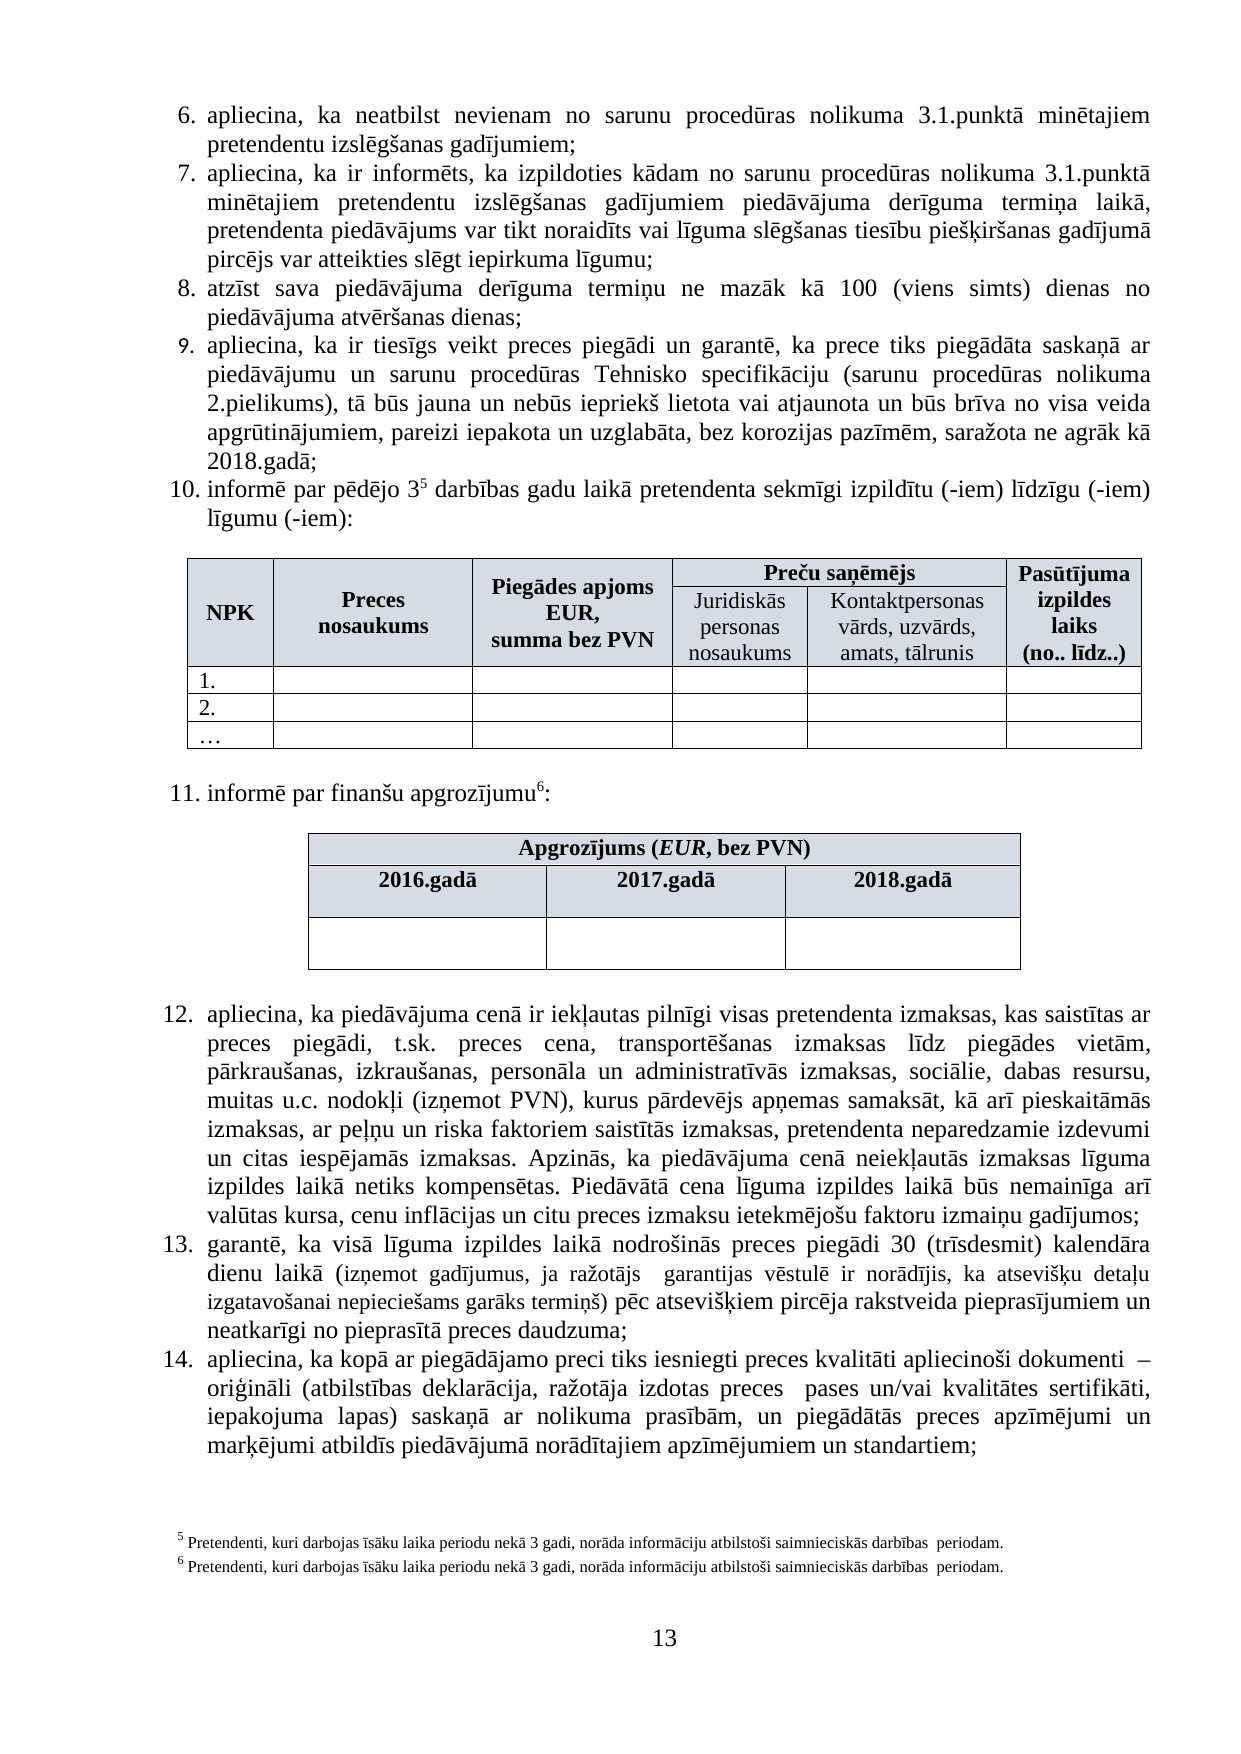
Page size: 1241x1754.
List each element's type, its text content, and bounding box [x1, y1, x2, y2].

table_cell [808, 667, 1006, 693]
list apliecina, ka ir tiesīgs veikt preces piegādi un garantē, ka prece tiks piegādāta saskaņā ar piedāvājumu un sarunu procedūras Tehnisko specifikāciju (sarunu procedūras nolikuma 2.pielikums), tā būs jauna un nebūs iepriekš lietota vai atjaunota un būs brīva no visa veida apgrūtinājumiem, pareizi iepakota un uzglabāta, bez korozijas pazīmēm, saražota ne agrāk kā 2018.gadā; [177, 330, 1152, 474]
table_cell 2. [188, 694, 273, 721]
table_cell 1. [188, 667, 273, 693]
list apliecina, ka piedāvājuma cenā ir iekļautas pilnīgi visas pretendenta izmaksas, kas saistītas ar preces piegādi, t.sk. preces cena, transportēšanas izmaksas līdz piegādes vietām, pārkraušanas, izkraušanas, personāla un administratīvās izmaksas, sociālie, dabas resursu, muitas u.c. nodokļi (izņemot PVN), kurus pārdevējs apņemas samaksāt, kā arī pieskaitāmās izmaksas, ar peļņu un riska faktoriem saistītās izmaksas, pretendenta neparedzamie izdevumi un citas iespējamās izmaksas. Apzinās, ka piedāvājuma cenā neiekļautās izmaksas līguma izpildes laikā netiks kompensētas. Piedāvātā cena līguma izpildes laikā būs nemainīga arī valūtas kursa, cenu inflācijas un citu preces izmaksu ietekmējošu faktoru izmaiņu gadījumos; [162, 999, 1152, 1229]
table_cell Juridiskās personas nosaukums [673, 587, 807, 666]
list informē par pēdējo 3 darbības gadu laikā pretendenta sekmīgi izpildītu (-iem) līdzīgu (-iem) līgumu (-iem): [169, 474, 1152, 532]
table_cell [673, 667, 807, 693]
table_cell 2017.gadā [547, 866, 785, 917]
table_cell [1007, 694, 1141, 721]
list informē par finanšu apgrozījumu: [169, 778, 1152, 807]
table_cell [274, 667, 472, 693]
table_cell 2018.gadā [786, 866, 1020, 917]
table_header NPK [188, 559, 273, 666]
table_cell [309, 918, 546, 969]
table_cell [673, 722, 807, 748]
table_cell [1007, 667, 1141, 693]
table_cell [473, 694, 672, 721]
table_cell [808, 722, 1006, 748]
table_header Preces nosaukums [274, 559, 472, 666]
table_cell [673, 694, 807, 721]
list atzīst sava piedāvājuma derīguma termiņu ne mazāk kā 100 (viens simts) dienas no piedāvājuma atvēršanas dienas; [177, 273, 1152, 330]
table_cell [274, 722, 472, 748]
table_cell [786, 918, 1020, 969]
table_cell Kontaktpersonas vārds, uzvārds, amats, tālrunis [808, 587, 1006, 666]
table_cell 2016.gadā [309, 866, 546, 917]
table_header Preču saņēmējs [673, 559, 1006, 586]
table_header Apgrozījums (EUR, bez PVN) [309, 834, 1020, 864]
table_cell [473, 722, 672, 748]
table_header Piegādes apjoms EUR, summa bez PVN [473, 559, 672, 666]
table_header Pasūtījuma izpildes laiks (no.. līdz..) [1007, 559, 1141, 666]
table_cell [547, 918, 785, 969]
list garantē, ka visā līguma izpildes laikā nodrošinās preces piegādi 30 (trīsdesmit) kalendāra dienu laikā (izņemot gadījumus, ja ražotājs garantijas vēstulē ir norādījis, ka atsevišķu detaļu izgatavošanai nepieciešams garāks termiņš) pēc atsevišķiem pircēja rakstveida pieprasījumiem un neatkarīgi no pieprasītā preces daudzuma; [162, 1229, 1152, 1344]
list apliecina, ka neatbilst nevienam no sarunu procedūras nolikuma 3.1.punktā minētajiem pretendentu izslēgšanas gadījumiem; [177, 100, 1152, 158]
table_cell … [188, 722, 273, 748]
table_cell [808, 694, 1006, 721]
table_cell [274, 694, 472, 721]
table_cell [473, 667, 672, 693]
table_cell [1007, 722, 1141, 748]
list apliecina, ka kopā ar piegādājamo preci tiks iesniegti preces kvalitāti apliecinoši dokumenti – oriģināli (atbilstības deklarācija, ražotāja izdotas preces pases un/vai kvalitātes sertifikāti, iepakojuma lapas) saskaņā ar nolikuma prasībām, un piegādātās preces apzīmējumi un marķējumi atbildīs piedāvājumā norādītajiem apzīmējumiem un standartiem; [162, 1344, 1152, 1459]
list apliecina, ka ir informēts, ka izpildoties kādam no sarunu procedūras nolikuma 3.1.punktā minētajiem pretendentu izslēgšanas gadījumiem piedāvājuma derīguma termiņa laikā, pretendenta piedāvājums var tikt noraidīts vai līguma slēgšanas tiesību piešķiršanas gadījumā pircējs var atteikties slēgt iepirkuma līgumu; [177, 158, 1152, 273]
